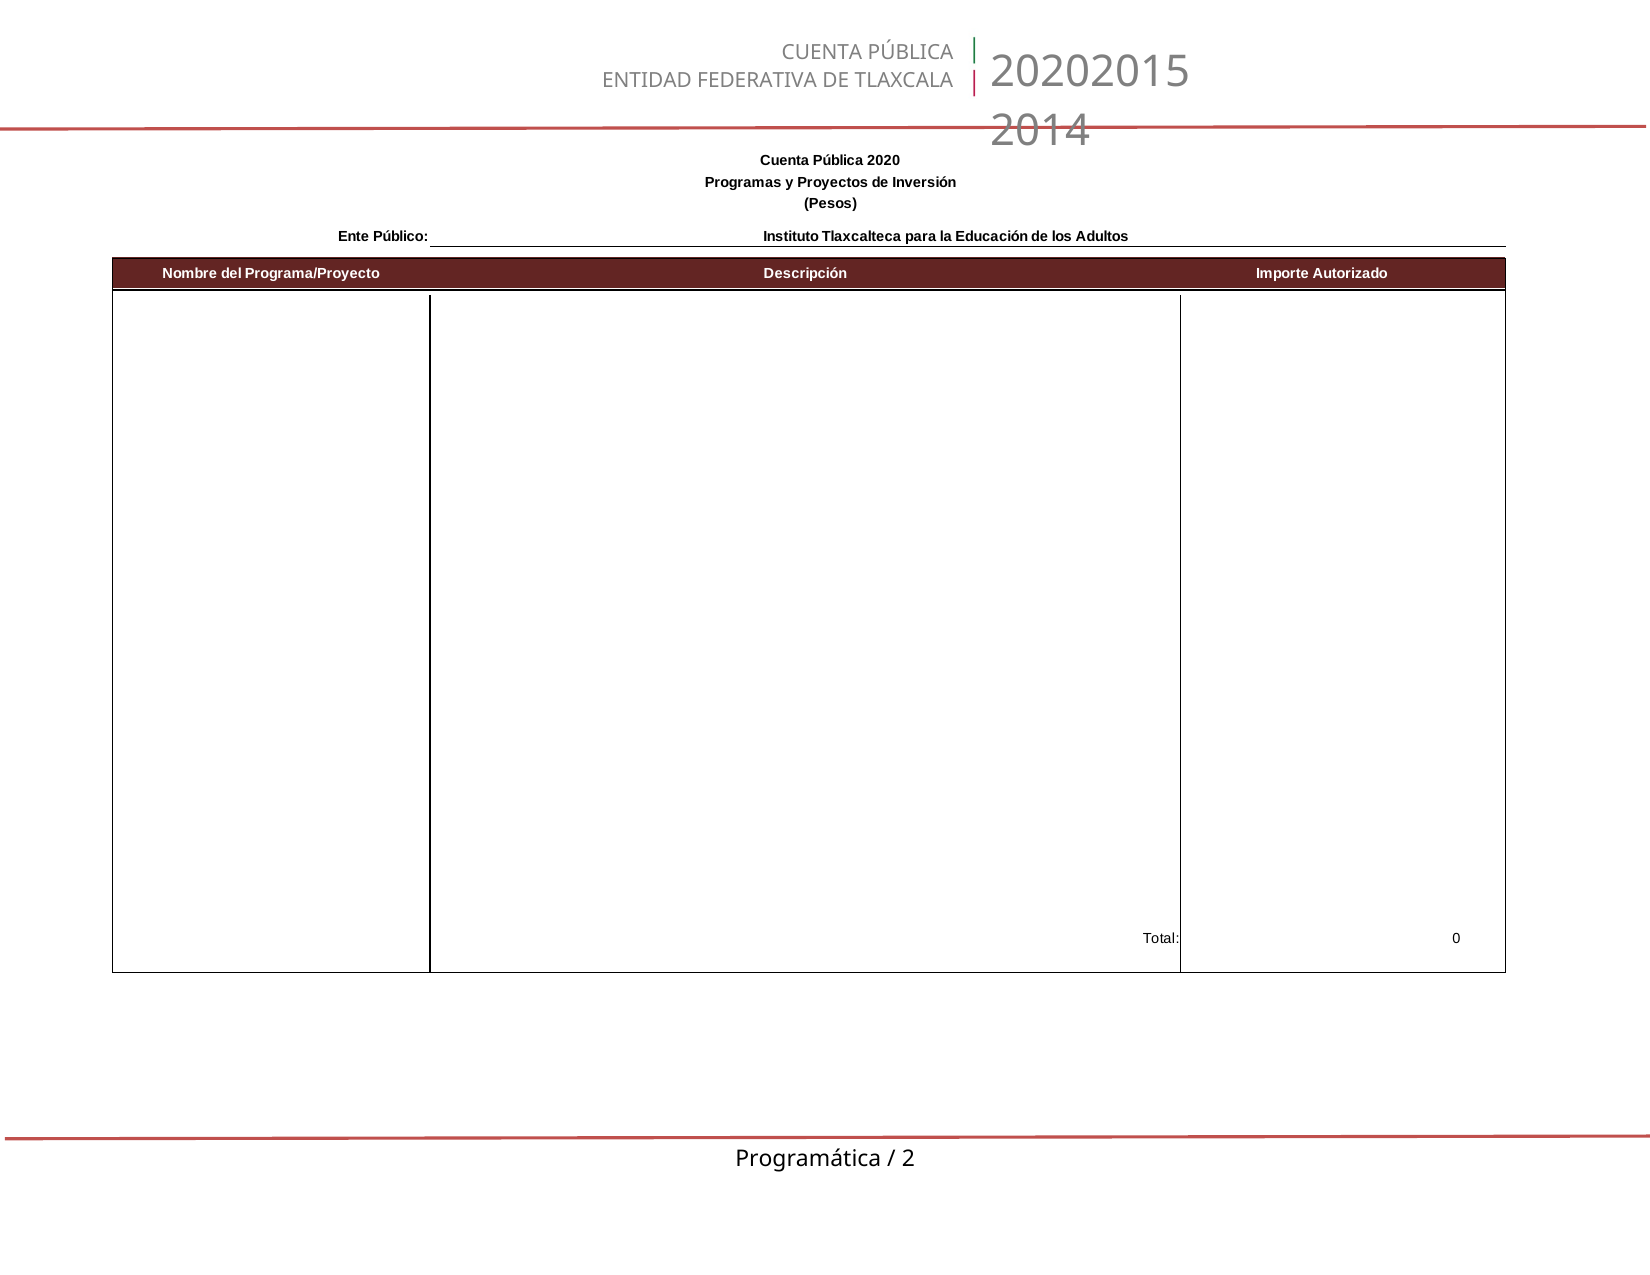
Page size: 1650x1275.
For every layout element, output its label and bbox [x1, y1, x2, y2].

picture [968, 28, 985, 99]
